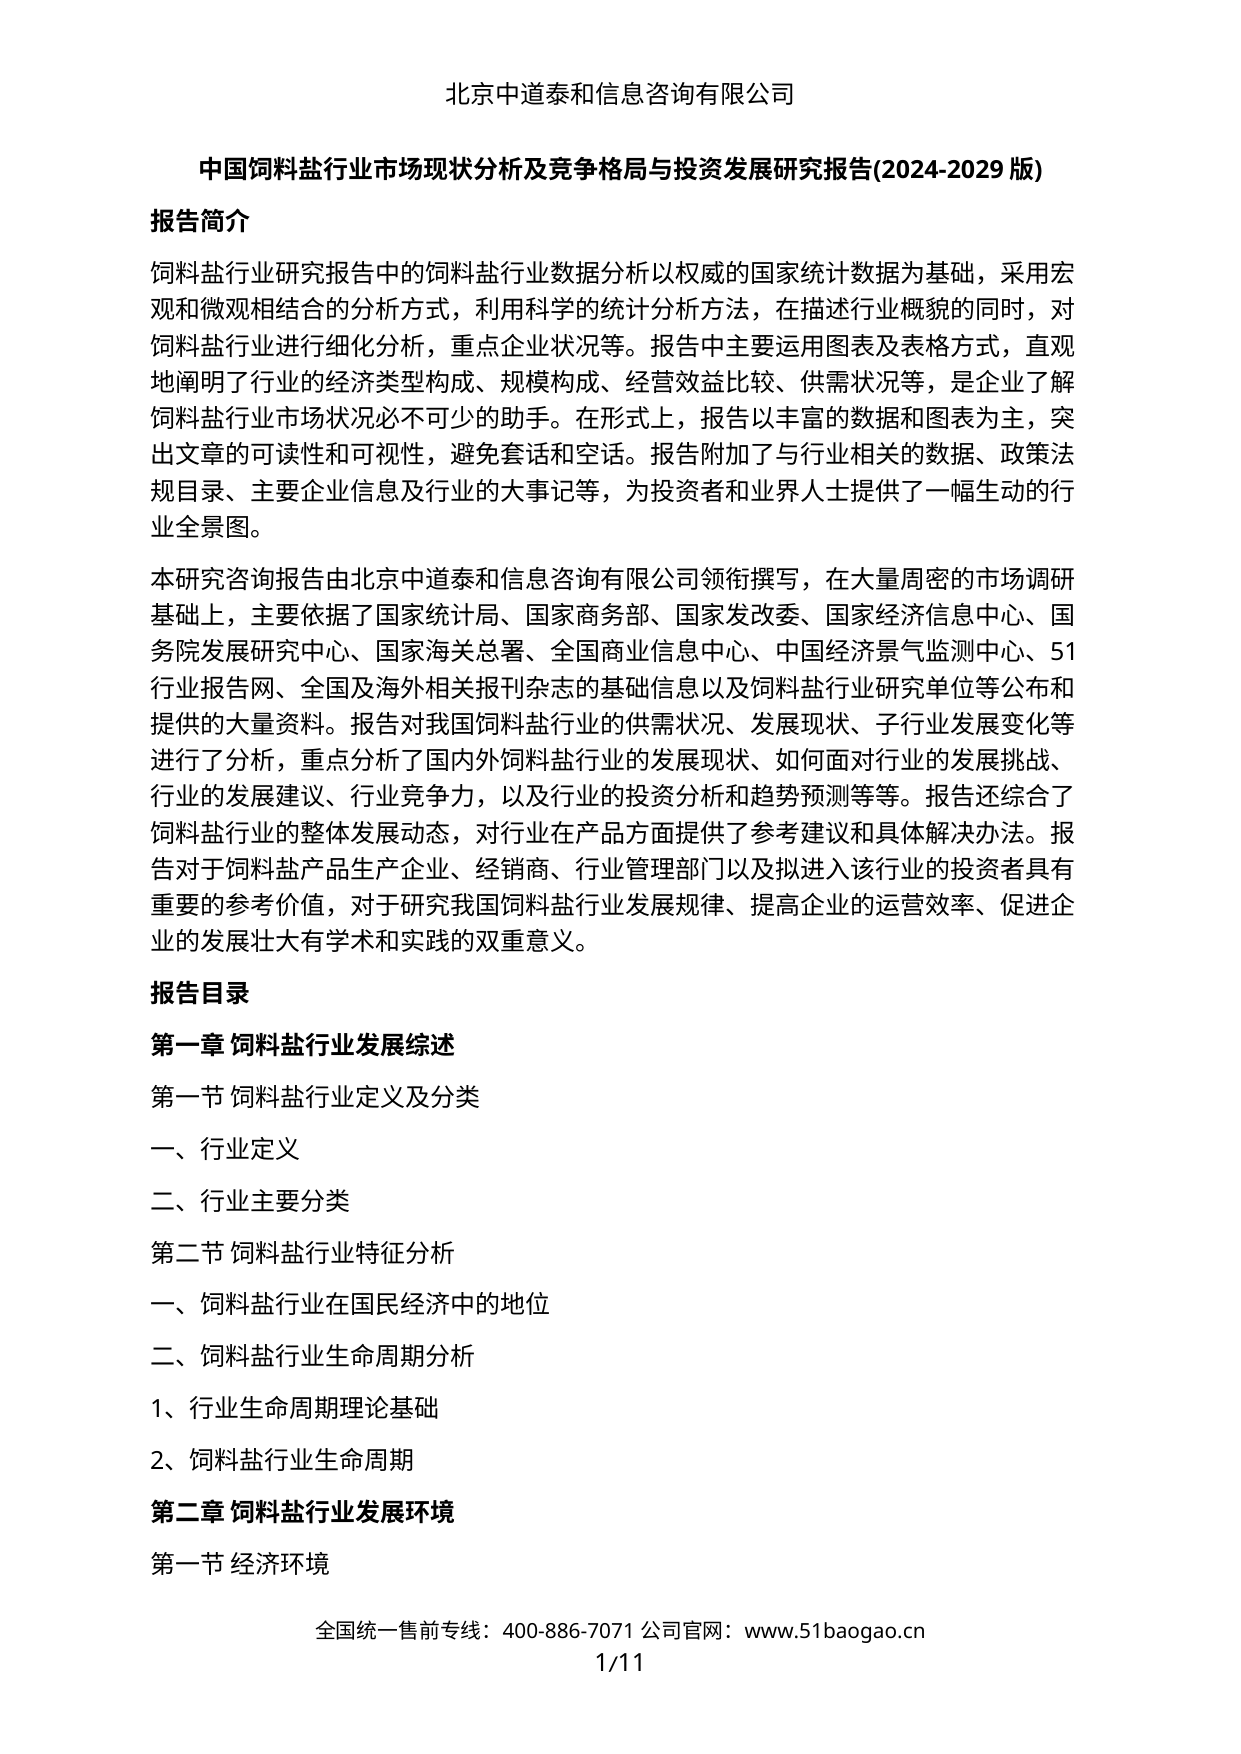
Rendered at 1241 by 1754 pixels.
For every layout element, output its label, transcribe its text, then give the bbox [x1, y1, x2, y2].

text 第二节 饲料盐行业特征分析 [150, 1233, 1090, 1269]
text 第一节 经济环境 [150, 1544, 1090, 1581]
text 第二章 饲料盐行业发展环境 [150, 1492, 1090, 1529]
text 饲料盐行业研究报告中的饲料盐行业数据分析以权威的国家统计数据为基础，采用宏观和微观相结合的分析方式，利用科学的统计分析方法，在描述行业概貌的同时，对饲料盐行业进行细化分析，重点企业状况等。报告中主要运用图表及表格方式，直观地阐明了行业的经济类型构成、规模构成、经营效益比较、供需状况等，是企业了解饲料盐行业市场状况必不可少的助手。在形式上，报告以丰富的数据和图表为主，突出文章的可读性和可视性，避免套话和空话。报告附加了与行业相关的数据、政策法规目录、主要企业信息及行业的大事记等，为投资者和业界人士提供了一幅生动的行业全景图。 [150, 254, 1090, 544]
text 第一节 饲料盐行业定义及分类 [150, 1077, 1090, 1114]
text 中国饲料盐行业市场现状分析及竞争格局与投资发展研究报告(2024-2029版) [150, 150, 1090, 186]
text 报告简介 [150, 202, 1090, 238]
text 报告目录 [150, 974, 1090, 1010]
text 2、饲料盐行业生命周期 [150, 1441, 1090, 1477]
text 本研究咨询报告由北京中道泰和信息咨询有限公司领衔撰写，在大量周密的市场调研基础上，主要依据了国家统计局、国家商务部、国家发改委、国家经济信息中心、国务院发展研究中心、国家海关总署、全国商业信息中心、中国经济景气监测中心、51行业报告网、全国及海外相关报刊杂志的基础信息以及饲料盐行业研究单位等公布和提供的大量资料。报告对我国饲料盐行业的供需状况、发展现状、子行业发展变化等进行了分析，重点分析了国内外饲料盐行业的发展现状、如何面对行业的发展挑战、行业的发展建议、行业竞争力，以及行业的投资分析和趋势预测等等。报告还综合了饲料盐行业的整体发展动态，对行业在产品方面提供了参考建议和具体解决办法。报告对于饲料盐产品生产企业、经销商、行业管理部门以及拟进入该行业的投资者具有重要的参考价值，对于研究我国饲料盐行业发展规律、提高企业的运营效率、促进企业的发展壮大有学术和实践的双重意义。 [150, 559, 1090, 958]
text 二、行业主要分类 [150, 1181, 1090, 1217]
text 一、行业定义 [150, 1129, 1090, 1166]
text 第一章 饲料盐行业发展综述 [150, 1026, 1090, 1062]
text 二、饲料盐行业生命周期分析 [150, 1337, 1090, 1373]
text 一、饲料盐行业在国民经济中的地位 [150, 1285, 1090, 1321]
text 1、行业生命周期理论基础 [150, 1389, 1090, 1425]
